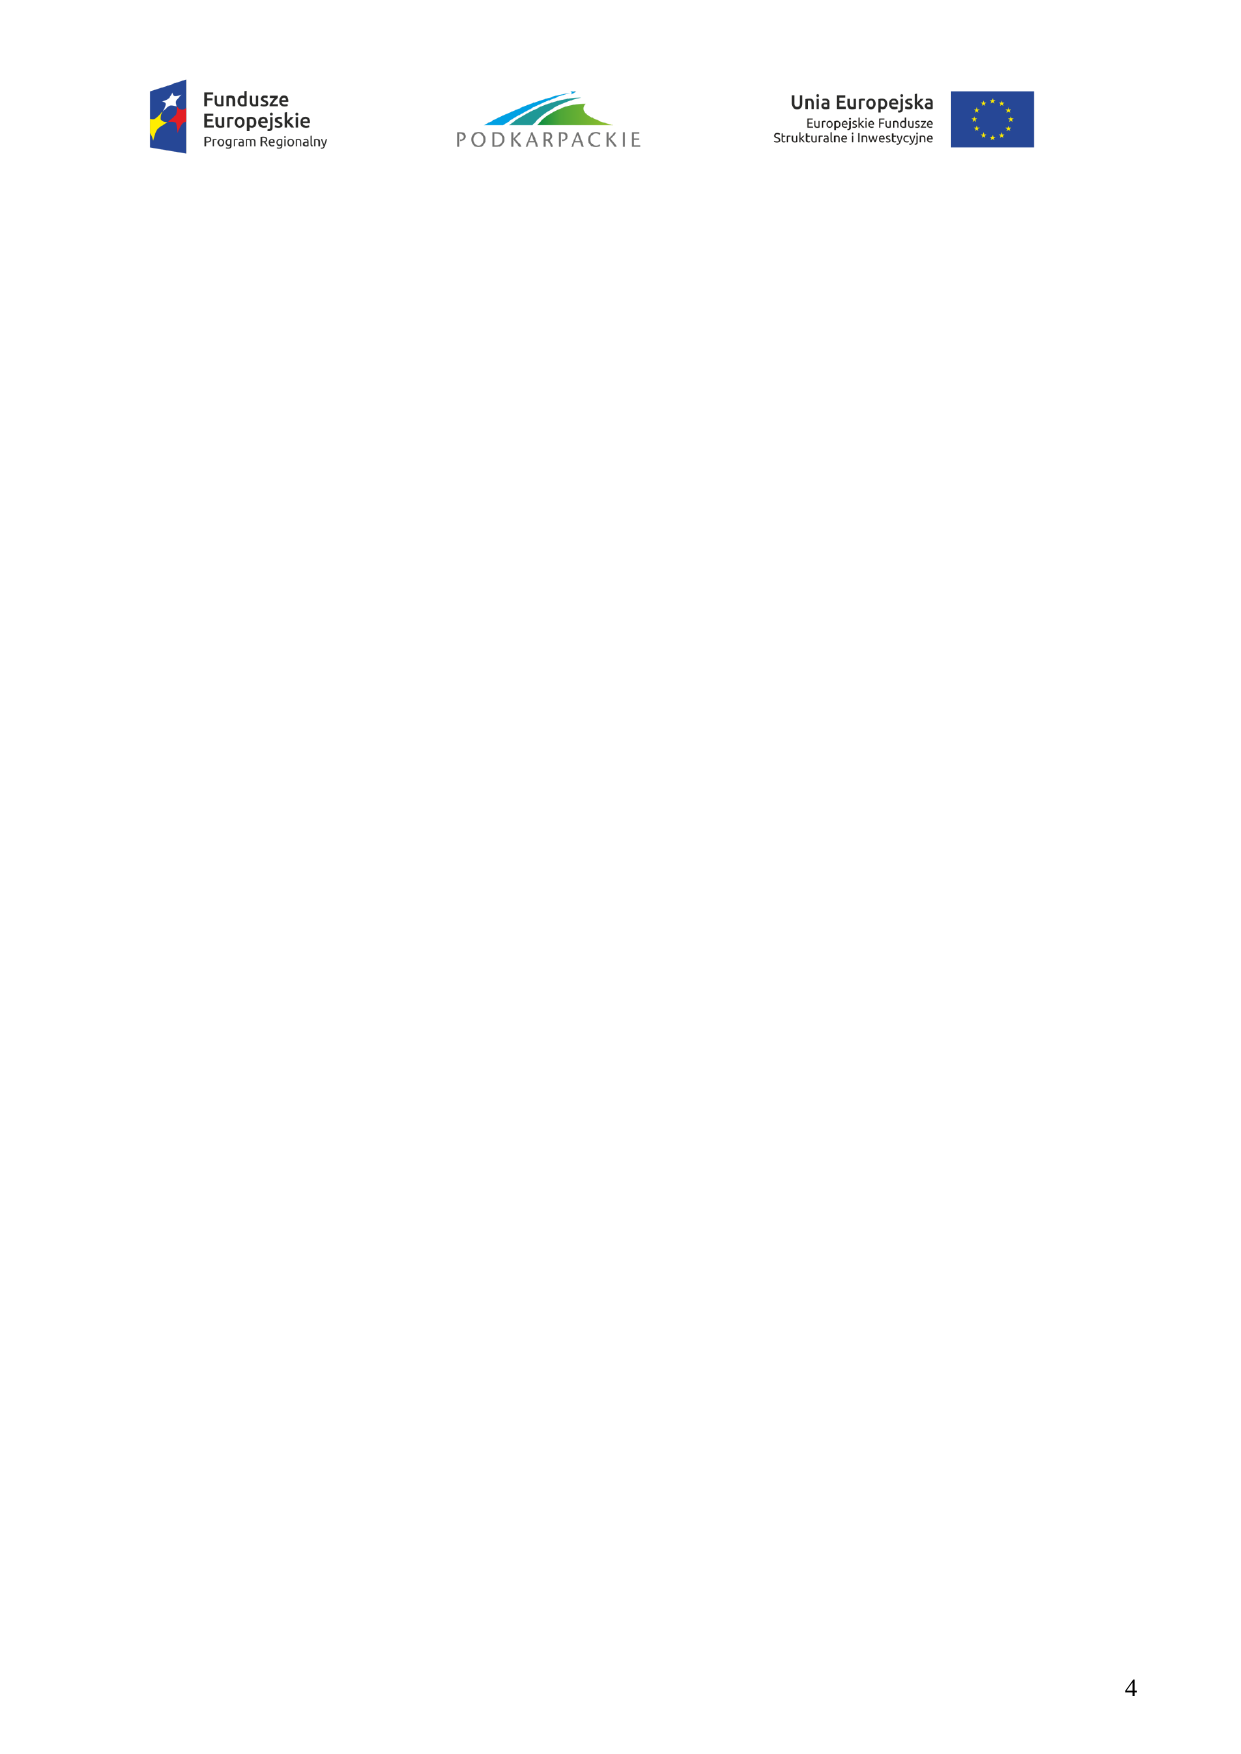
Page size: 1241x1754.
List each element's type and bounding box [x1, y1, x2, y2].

picture [118, 59, 1064, 183]
